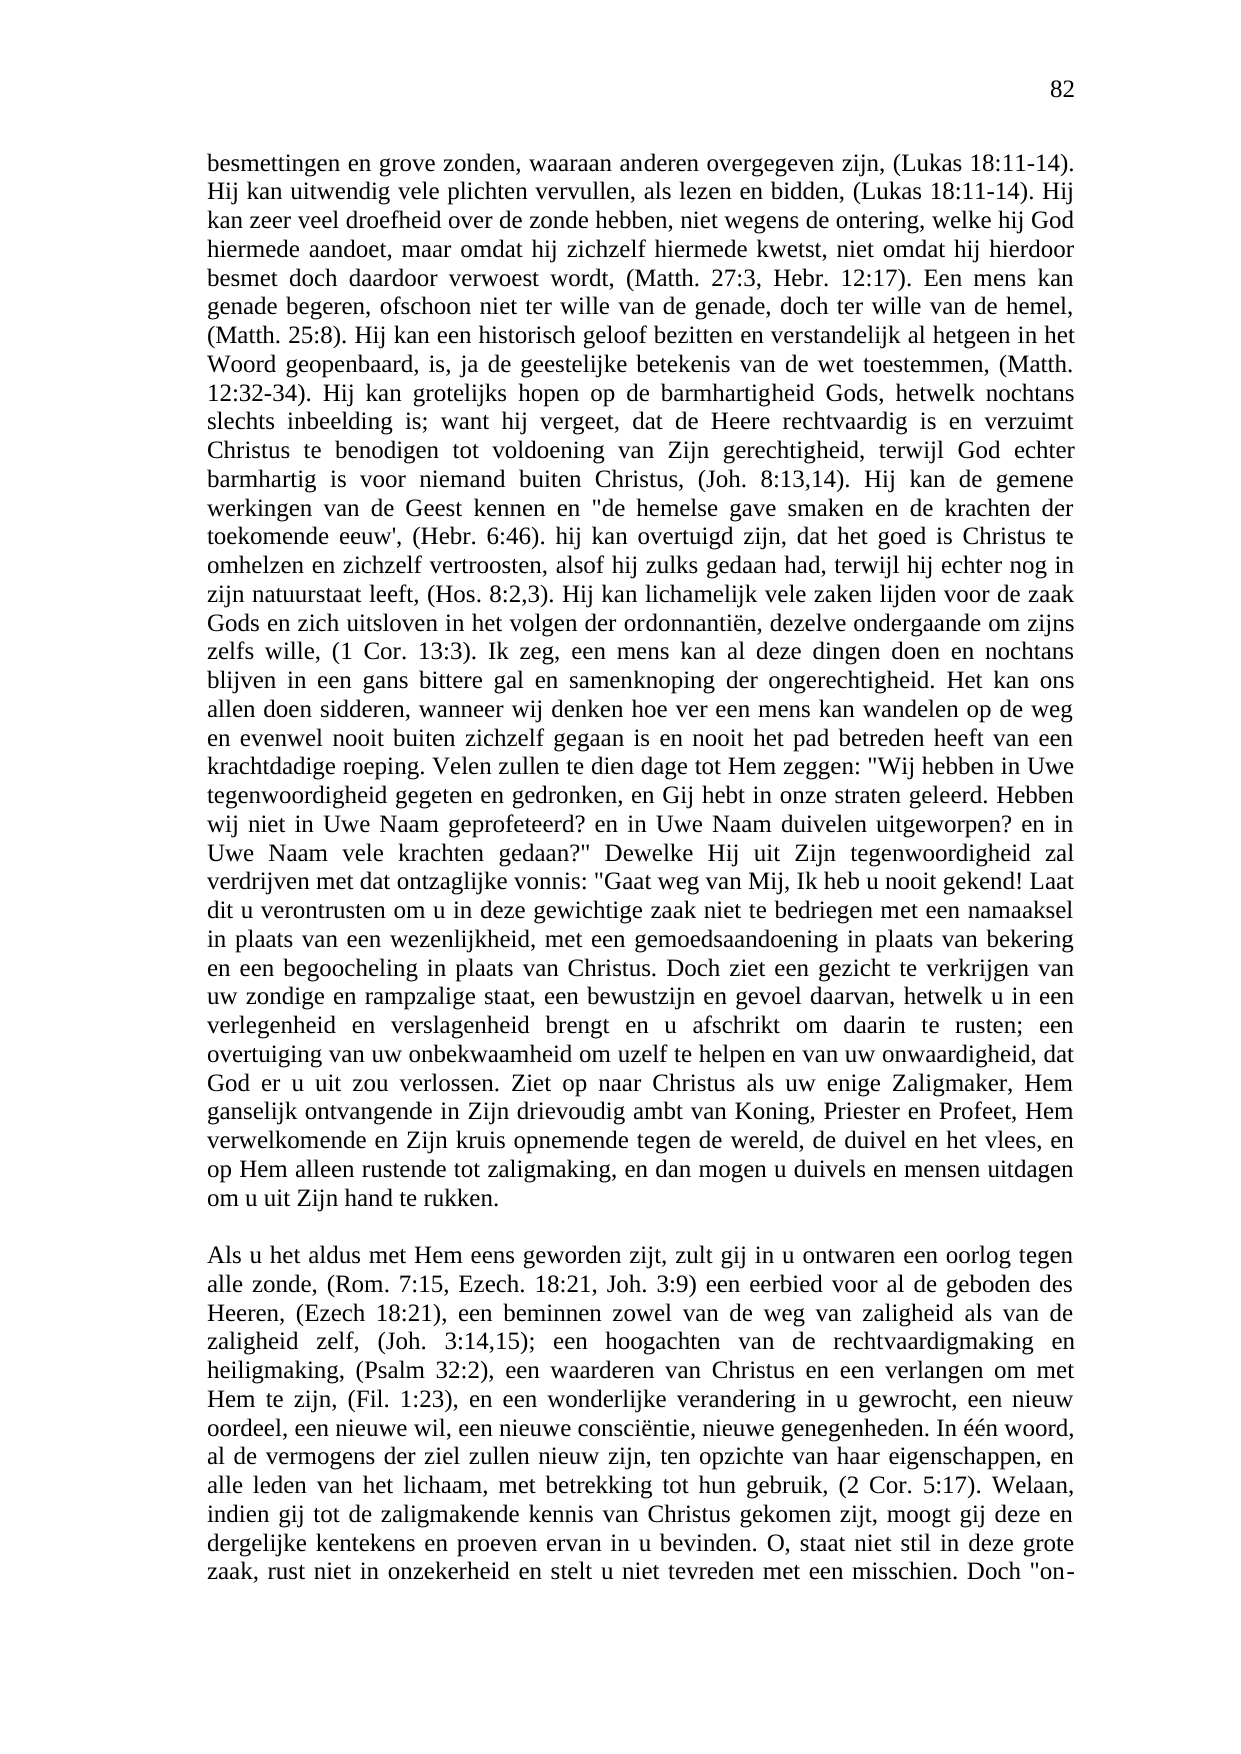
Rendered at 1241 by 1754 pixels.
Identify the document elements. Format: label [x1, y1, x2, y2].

text [207, 1240, 1075, 1585]
text [207, 148, 1075, 1211]
